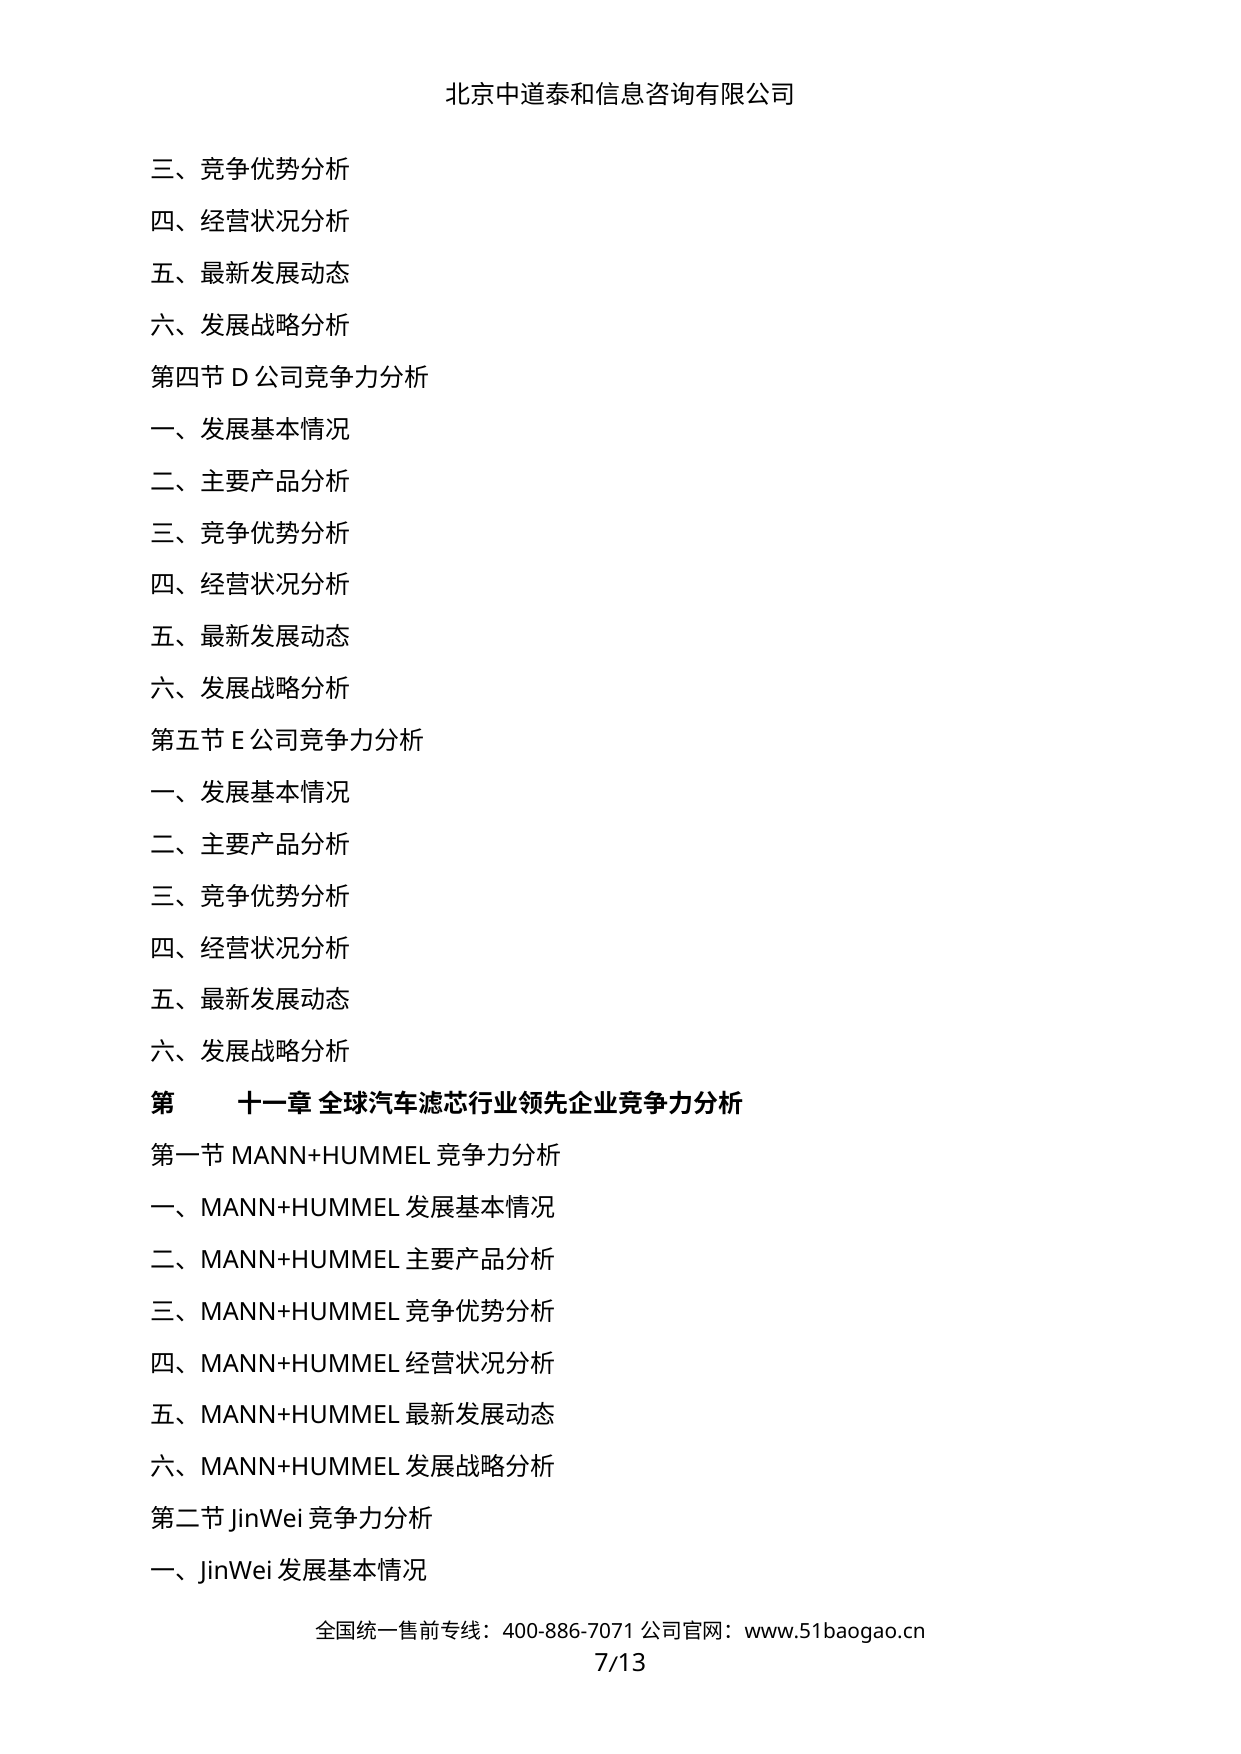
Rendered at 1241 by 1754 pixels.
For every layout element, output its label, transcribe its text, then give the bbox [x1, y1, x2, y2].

text 四、经营状况分析 [150, 565, 1090, 601]
text 三、竞争优势分析 [150, 513, 1090, 549]
text 一、JinWei发展基本情况 [150, 1551, 1090, 1587]
text 第 十一章 全球汽车滤芯行业领先企业竞争力分析 [150, 1084, 1090, 1120]
text 三、竞争优势分析 [150, 876, 1090, 912]
text 二、主要产品分析 [150, 824, 1090, 861]
text 三、MANN+HUMMEL竞争优势分析 [150, 1291, 1090, 1327]
text 六、发展战略分析 [150, 669, 1090, 705]
text 第四节 D公司竞争力分析 [150, 357, 1090, 394]
text 一、MANN+HUMMEL发展基本情况 [150, 1187, 1090, 1224]
text 五、最新发展动态 [150, 617, 1090, 653]
text 四、经营状况分析 [150, 928, 1090, 964]
text 第二节 JinWei竞争力分析 [150, 1499, 1090, 1535]
text 六、发展战略分析 [150, 306, 1090, 342]
text 五、最新发展动态 [150, 980, 1090, 1016]
text 六、MANN+HUMMEL发展战略分析 [150, 1447, 1090, 1483]
text 六、发展战略分析 [150, 1032, 1090, 1068]
text 三、竞争优势分析 [150, 150, 1090, 186]
text 一、发展基本情况 [150, 772, 1090, 809]
text 四、MANN+HUMMEL经营状况分析 [150, 1343, 1090, 1379]
text 二、MANN+HUMMEL主要产品分析 [150, 1239, 1090, 1276]
text 一、发展基本情况 [150, 409, 1090, 446]
text 第一节 MANN+HUMMEL竞争力分析 [150, 1136, 1090, 1172]
text 五、最新发展动态 [150, 254, 1090, 290]
text 四、经营状况分析 [150, 202, 1090, 238]
text 五、MANN+HUMMEL最新发展动态 [150, 1395, 1090, 1431]
text 第五节 E公司竞争力分析 [150, 721, 1090, 757]
text 二、主要产品分析 [150, 461, 1090, 497]
